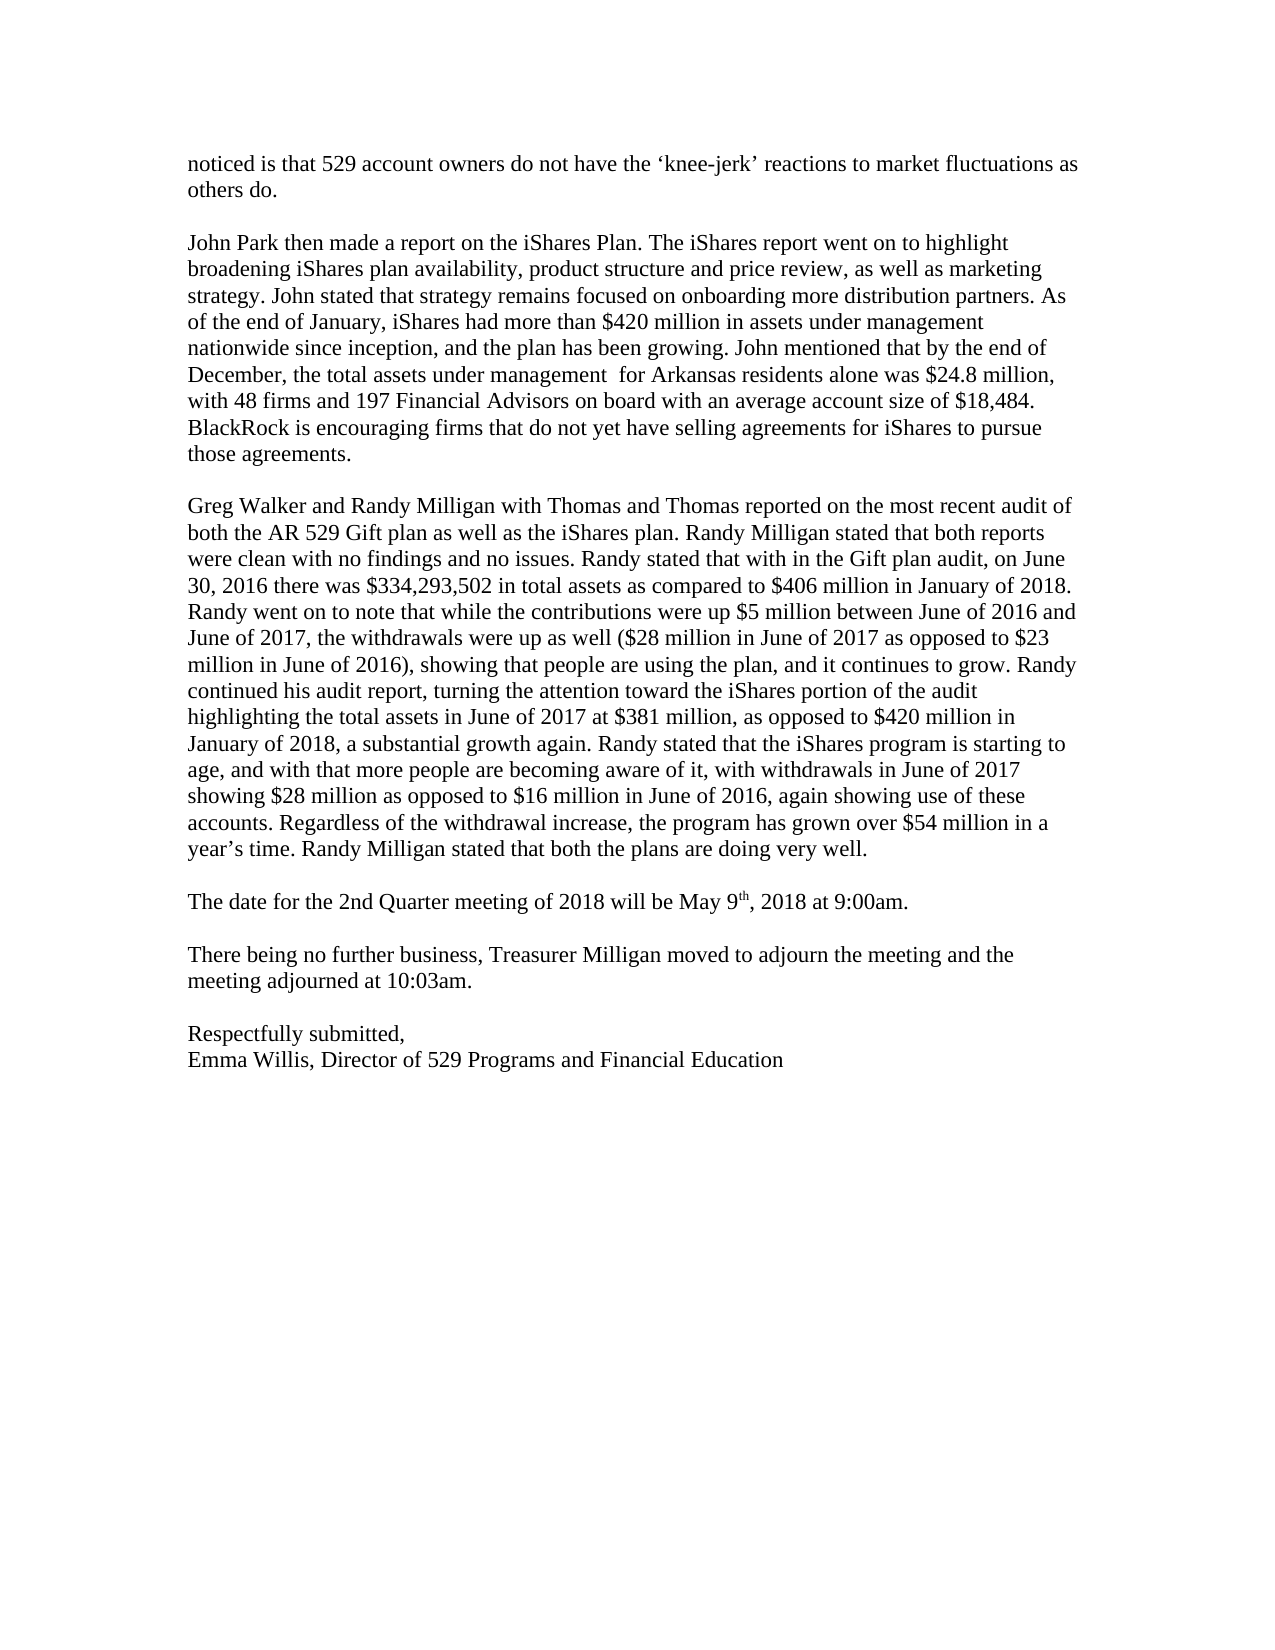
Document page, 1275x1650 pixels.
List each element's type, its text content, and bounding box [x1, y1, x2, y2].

text Emma Willis, Director of 529 Programs and Financial Education [187, 1046, 1087, 1072]
text John Park then made a report on the iShares Plan. The iShares report went on to highlight broadening iShares plan availability, product structure and price review, as well as marketing strategy. John stated that strategy remains focused on onboarding more distribution partners. As of the end of January, iShares had more than $420 million in assets under management nationwide since inception, and the plan has been growing. John mentioned that by the end of December, the total assets under management for Arkansas residents alone was $24.8 million, with 48 firms and 197 Financial Advisors on board with an average account size of $18,484. BlackRock is encouraging firms that do not yet have selling agreements for iShares to pursue those agreements. [187, 229, 1087, 466]
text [187, 150, 1087, 203]
text Respectfully submitted, [187, 1020, 1087, 1046]
text The date for the 2nd Quarter meeting of 2018 will be May 9th, 2018 at 9:00am. [187, 888, 1087, 914]
text Greg Walker and Randy Milligan with Thomas and Thomas reported on the most recent audit of both the AR 529 Gift plan as well as the iShares plan. Randy Milligan stated that both reports were clean with no findings and no issues. Randy stated that with in the Gift plan audit, on June 30, 2016 there was $334,293,502 in total assets as compared to $406 million in January of 2018. Randy went on to note that while the contributions were up $5 million between June of 2016 and June of 2017, the withdrawals were up as well ($28 million in June of 2017 as opposed to $23 million in June of 2016), showing that people are using the plan, and it continues to grow. Randy continued his audit report, turning the attention toward the iShares portion of the audit highlighting the total assets in June of 2017 at $381 million, as opposed to $420 million in January of 2018, a substantial growth again. Randy stated that the iShares program is starting to age, and with that more people are becoming aware of it, with withdrawals in June of 2017 showing $28 million as opposed to $16 million in June of 2016, again showing use of these accounts. Regardless of the withdrawal increase, the program has grown over $54 million in a year’s time. Randy Milligan stated that both the plans are doing very well. [187, 493, 1087, 862]
text There being no further business, Treasurer Milligan moved to adjourn the meeting and the meeting adjourned at 10:03am. [187, 941, 1087, 993]
